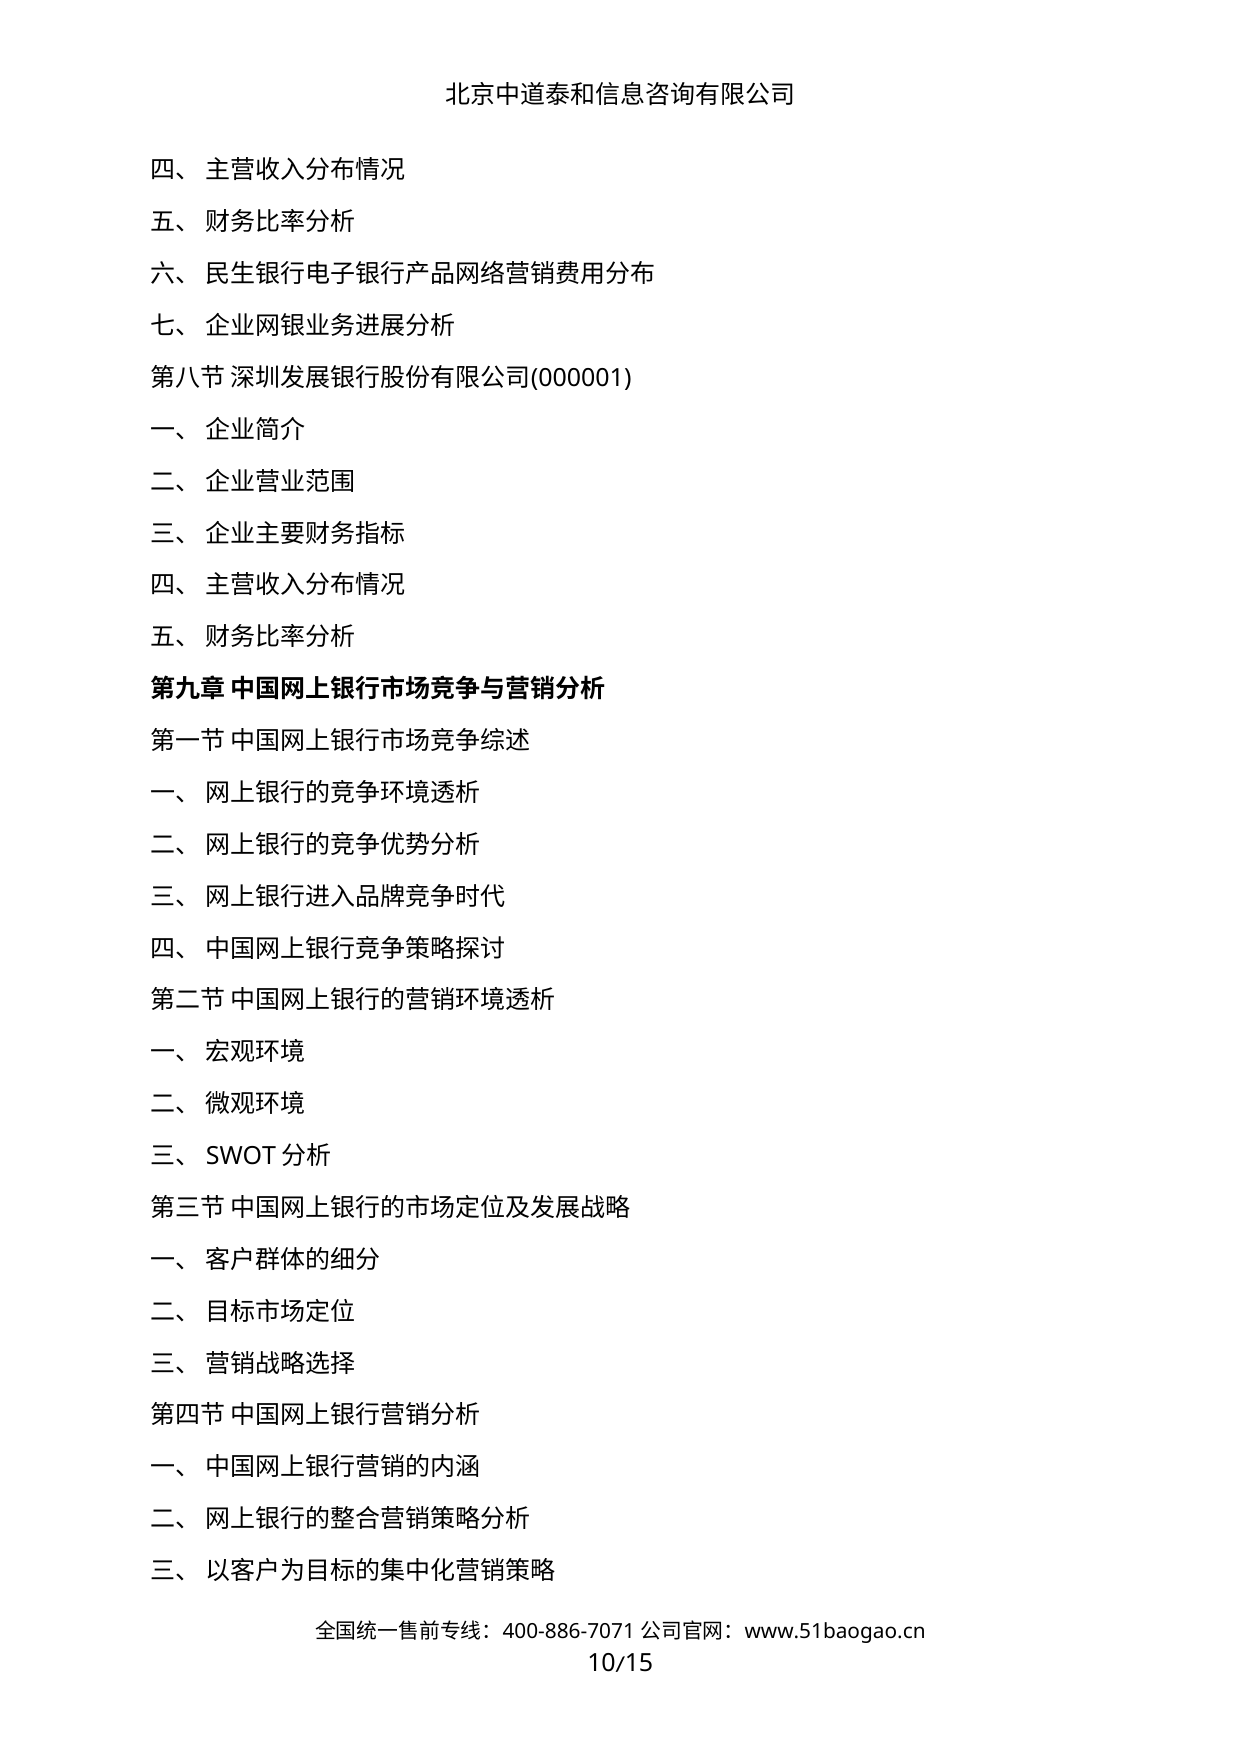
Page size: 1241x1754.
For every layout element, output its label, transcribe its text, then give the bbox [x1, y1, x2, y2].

text 一、 网上银行的竞争环境透析 [150, 772, 1090, 809]
text 第二节 中国网上银行的营销环境透析 [150, 980, 1090, 1016]
text 第九章 中国网上银行市场竞争与营销分析 [150, 669, 1090, 705]
text 二、 微观环境 [150, 1084, 1090, 1120]
text 二、 网上银行的竞争优势分析 [150, 824, 1090, 861]
text 四、 中国网上银行竞争策略探讨 [150, 928, 1090, 964]
text 第八节 深圳发展银行股份有限公司(000001) [150, 357, 1090, 394]
text 三、 营销战略选择 [150, 1343, 1090, 1379]
text 四、 主营收入分布情况 [150, 565, 1090, 601]
text 一、 中国网上银行营销的内涵 [150, 1447, 1090, 1483]
text 第三节 中国网上银行的市场定位及发展战略 [150, 1187, 1090, 1224]
text 四、 主营收入分布情况 [150, 150, 1090, 186]
text 六、 民生银行电子银行产品网络营销费用分布 [150, 254, 1090, 290]
text 三、 网上银行进入品牌竞争时代 [150, 876, 1090, 912]
text 三、 以客户为目标的集中化营销策略 [150, 1551, 1090, 1587]
text 五、 财务比率分析 [150, 617, 1090, 653]
text 一、 宏观环境 [150, 1032, 1090, 1068]
text 一、 客户群体的细分 [150, 1239, 1090, 1276]
text 第一节 中国网上银行市场竞争综述 [150, 721, 1090, 757]
text 三、 企业主要财务指标 [150, 513, 1090, 549]
text 二、 网上银行的整合营销策略分析 [150, 1499, 1090, 1535]
text 一、 企业简介 [150, 409, 1090, 446]
text 二、 企业营业范围 [150, 461, 1090, 497]
text 七、 企业网银业务进展分析 [150, 306, 1090, 342]
text 三、 SWOT分析 [150, 1136, 1090, 1172]
text 二、 目标市场定位 [150, 1291, 1090, 1327]
text 第四节 中国网上银行营销分析 [150, 1395, 1090, 1431]
text 五、 财务比率分析 [150, 202, 1090, 238]
